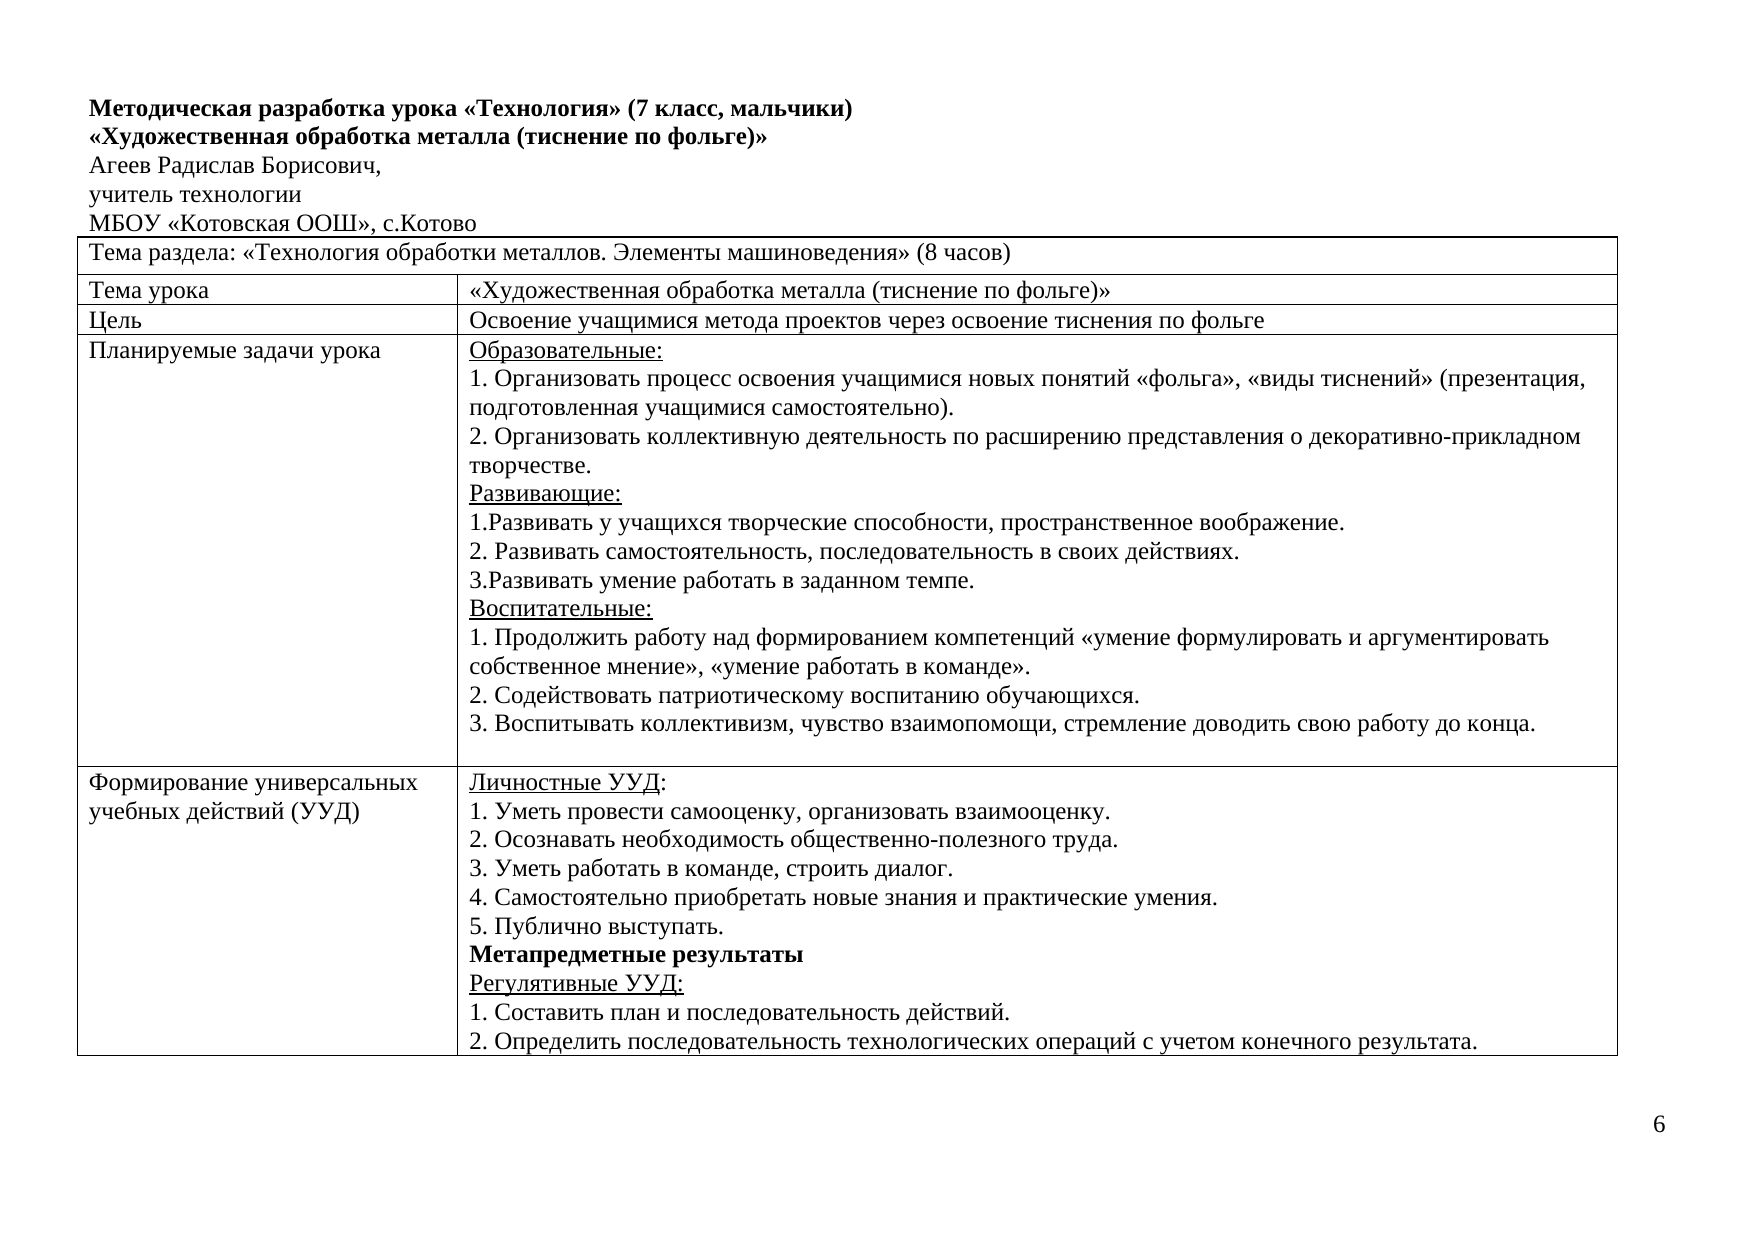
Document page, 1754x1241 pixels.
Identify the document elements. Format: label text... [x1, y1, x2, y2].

table_cell Планируемые задачи урока [78, 335, 457, 766]
table_cell Тема урока [78, 275, 457, 304]
table_header Тема раздела: «Технология обработки металлов. Элементы машиноведения» (8 часов) [78, 238, 1617, 274]
text Агеев Радислав Борисович, [89, 150, 1665, 179]
table_cell Цель [78, 305, 457, 334]
text «Художественная обработка металла (тиснение по фольге)» [89, 121, 1665, 150]
text МБОУ «Котовская ООШ», с.Котово [89, 208, 1665, 236]
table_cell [78, 767, 457, 1054]
table_cell Образовательные: 1. Организовать процесс освоения учащимися новых понятий «фольга», «виды тиснений» (презентация, подготовленная учащимися самостоятельно). 2. Организовать коллективную деятельность по расширению представления о декоративно-прикладном творчестве. Развивающие: 1.Развивать у учащихся творческие способности, пространственное воображение. 2. Развивать самостоятельность, последовательность в своих действиях. 3.Развивать умение работать в заданном темпе. Воспитательные: 1. Продолжить работу над формированием компетенций «умение формулировать и аргументировать собственное мнение», «умение работать в команде». 2. Содействовать патриотическому воспитанию обучающихся. 3. Воспитывать коллективизм, чувство взаимопомощи, стремление доводить свою работу до конца. [458, 335, 1617, 766]
table_cell «Художественная обработка металла (тиснение по фольге)» [458, 275, 1617, 304]
text учитель технологии [89, 179, 1665, 208]
text Методическая разработка урока «Технология» (7 класс, мальчики) [89, 93, 1665, 121]
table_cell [458, 767, 1617, 1054]
table_cell Освоение учащимися метода проектов через освоение тиснения по фольге [458, 305, 1617, 334]
